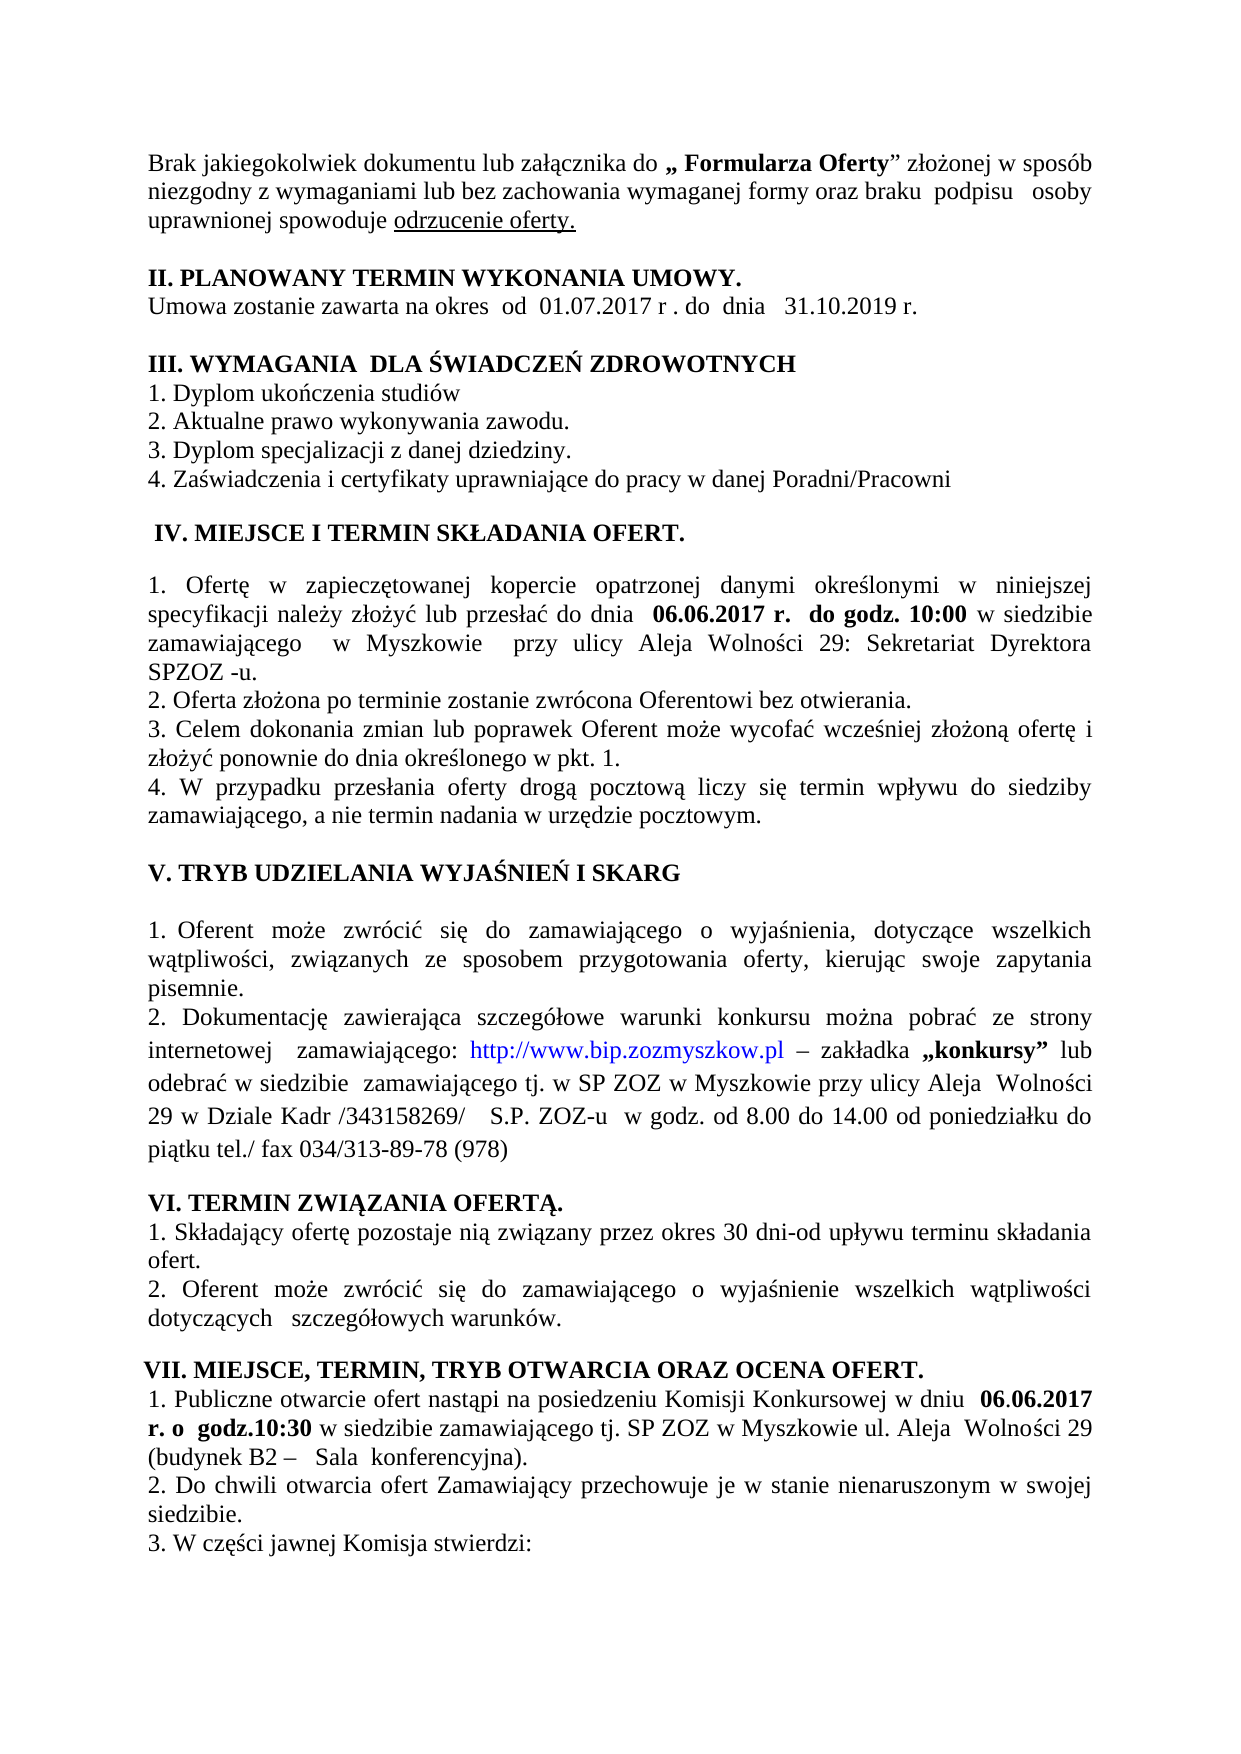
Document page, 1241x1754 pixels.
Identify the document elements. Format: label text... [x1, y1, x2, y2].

text 2. Oferent może zwrócić się do zamawiającego o wyjaśnienie wszelkich wątpliwości dotyczących szczegółowych warunków. [148, 1274, 1092, 1332]
subtitle 1. Publiczne otwarcie ofert nastąpi na posiedzeniu Komisji Konkursowej w dniu 06.06.2017 r. o godz.10:30 w siedzibie zamawiającego tj. SP ZOZ w Myszkowie ul. Aleja Wolności 29 (budynek B2 – Sala konferencyjna). [148, 1384, 1092, 1471]
text 2. Oferta złożona po terminie zostanie zwrócona Oferentowi bez otwierania. [148, 686, 1092, 714]
subtitle II. PLANOWANY TERMIN WYKONANIA UMOWY. [148, 263, 1092, 291]
list Oferent może zwrócić się do zamawiającego o wyjaśnienia, dotyczące wszelkich wątpliwości, związanych ze sposobem przygotowania oferty, kierując swoje zapytania pisemnie. [148, 916, 1092, 1002]
text 2. Dokumentację zawierająca szczegółowe warunki konkursu można pobrać ze strony internetowej zamawiającego: http://www.bip.zozmyszkow.pl – zakładka „konkursy” lub odebrać w siedzibie zamawiającego tj. w SP ZOZ w Myszkowie przy ulicy Aleja Wolności 29 w Dziale Kadr /343158269/ S.P. ZOZ-u w godz. od 8.00 do 14.00 od poniedziałku do piątku tel./ fax 034/313-89-78 (978) [148, 1002, 1092, 1163]
subtitle VII. MIEJSCE, TERMIN, TRYB OTWARCIA ORAZ OCENA OFERT. [118, 1356, 1092, 1384]
subtitle III. WYMAGANIA DLA ŚWIADCZEŃ ZDROWOTNYCH [148, 349, 1092, 378]
text 3. W części jawnej Komisja stwierdzi: [148, 1528, 1092, 1557]
subtitle 2. Aktualne prawo wykonywania zawodu. [148, 406, 1092, 435]
subtitle VI. TERMIN ZWIĄZANIA OFERTĄ. [148, 1188, 1092, 1217]
text 4. W przypadku przesłania oferty drogą pocztową liczy się termin wpływu do siedziby zamawiającego, a nie termin nadania w urzędzie pocztowym. [148, 772, 1092, 829]
text 1. Składający ofertę pozostaje nią związany przez okres 30 dni-od upływu terminu składania ofert. [148, 1217, 1092, 1274]
subtitle 1. Dyplom ukończenia studiów [148, 378, 1092, 406]
subtitle Umowa zostanie zawarta na okres od 01.07.2017 r . do dnia 31.10.2019 r. [148, 291, 1092, 320]
text 2. Do chwili otwarcia ofert Zamawiający przechowuje je w stanie nienaruszonym w swojej siedzibie. [148, 1471, 1092, 1528]
text 4. Zaświadczenia i certyfikaty uprawniające do pracy w danej Poradni/Pracowni [148, 464, 1092, 493]
text 1. Ofertę w zapieczętowanej kopercie opatrzonej danymi określonymi w niniejszej specyfikacji należy złożyć lub przesłać do dnia 06.06.2017 r. do godz. 10:00 w siedzibie zamawiającego w Myszkowie przy ulicy Aleja Wolności 29: Sekretariat Dyrektora SPZOZ -u. [148, 571, 1092, 686]
subtitle IV. MIEJSCE I TERMIN SKŁADANIA OFERT. [148, 518, 1092, 547]
text V. TRYB UDZIELANIA WYJAŚNIEŃ I SKARG [148, 858, 1092, 887]
text 3. Celem dokonania zmian lub poprawek Oferent może wycofać wcześniej złożoną ofertę i złożyć ponownie do dnia określonego w pkt. 1. [148, 714, 1092, 772]
text Brak jakiegokolwiek dokumentu lub załącznika do „ Formularza Oferty” złożonej w sposób niezgodny z wymaganiami lub bez zachowania wymaganej formy oraz braku podpisu osoby uprawnionej spowoduje odrzucenie oferty. [148, 148, 1092, 234]
subtitle 3. Dyplom specjalizacji z danej dziedziny. [148, 435, 1092, 464]
